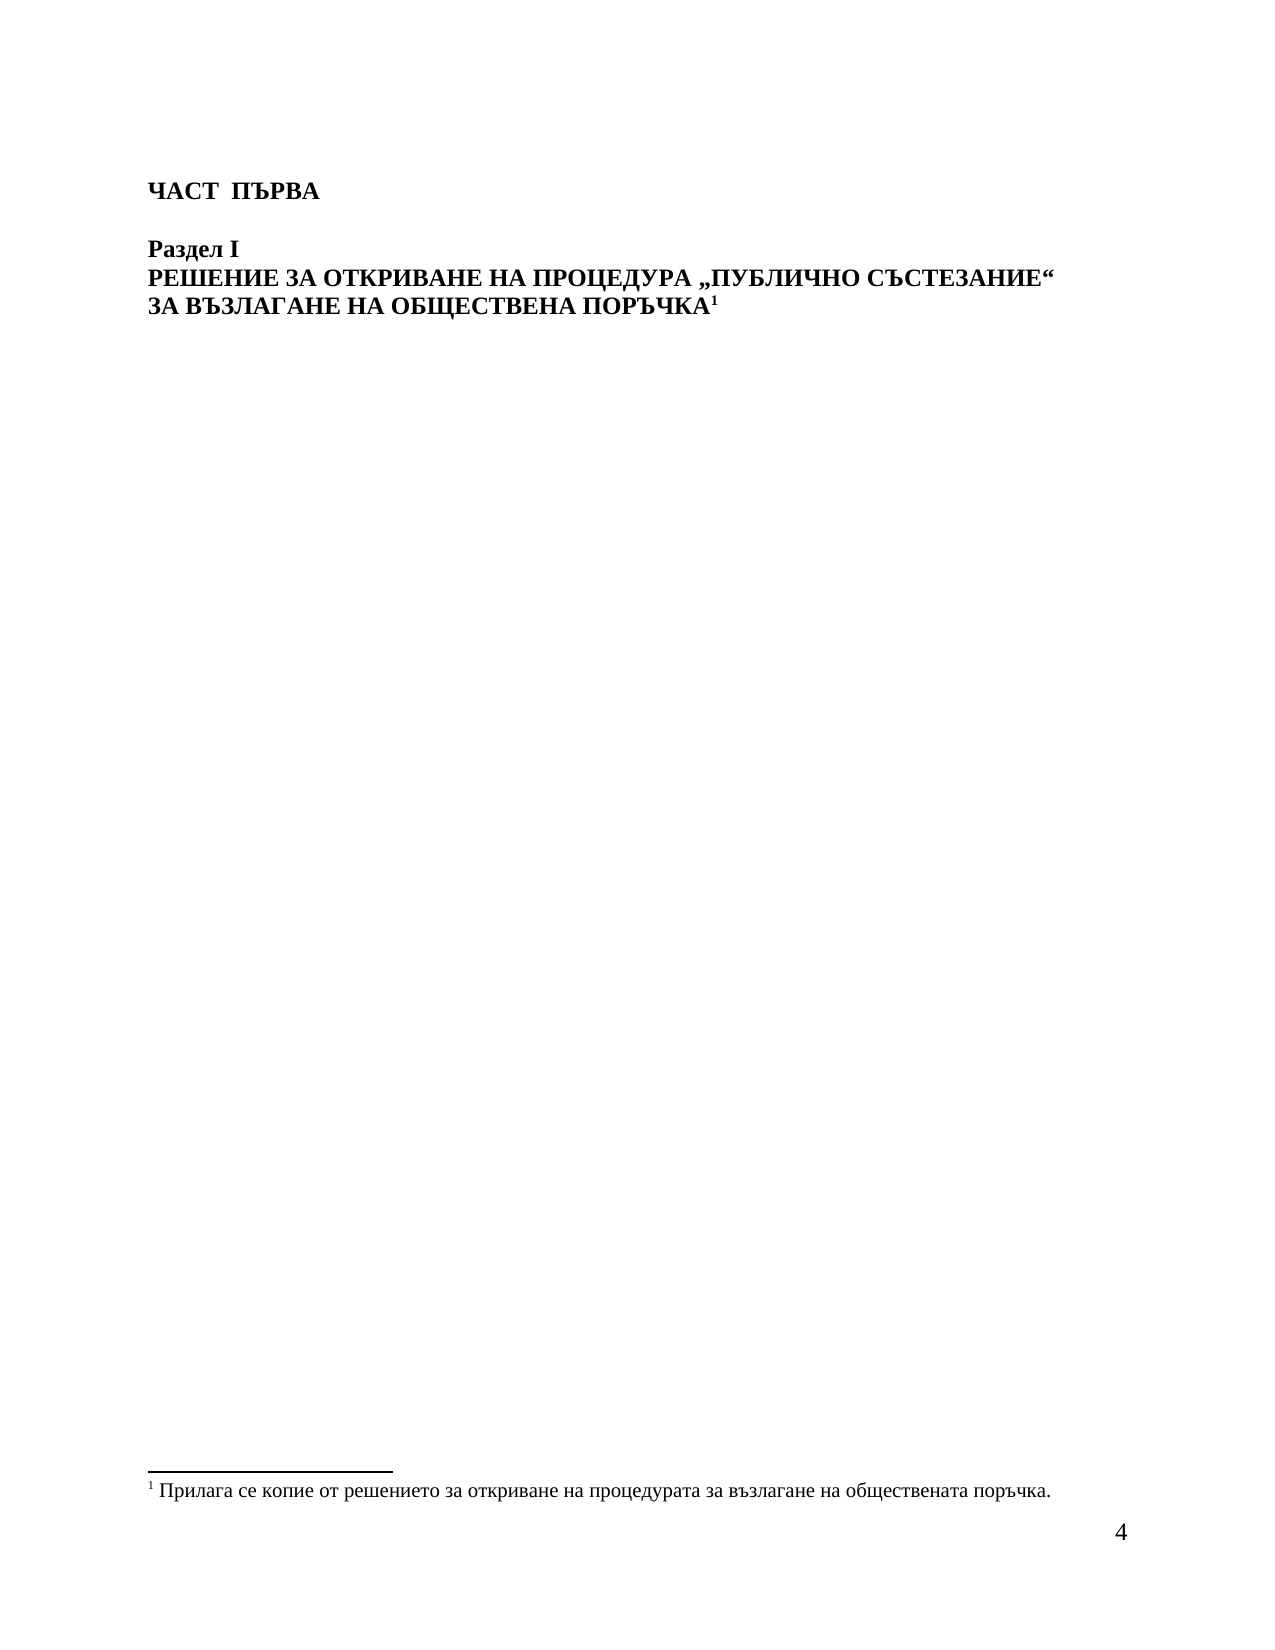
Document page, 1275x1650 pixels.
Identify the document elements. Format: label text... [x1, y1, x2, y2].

text ЗА ВЪЗЛАГАНЕ НА ОБЩЕСТВЕНА ПОРЪЧКА [148, 291, 1127, 320]
text ЧАСТ ПЪРВА [148, 176, 1127, 205]
text РЕШЕНИЕ ЗА ОТКРИВАНЕ НА ПРОЦЕДУРА „ПУБЛИЧНО СЪСТЕЗАНИЕ“ [148, 263, 1127, 291]
text Раздел І [148, 234, 1127, 263]
